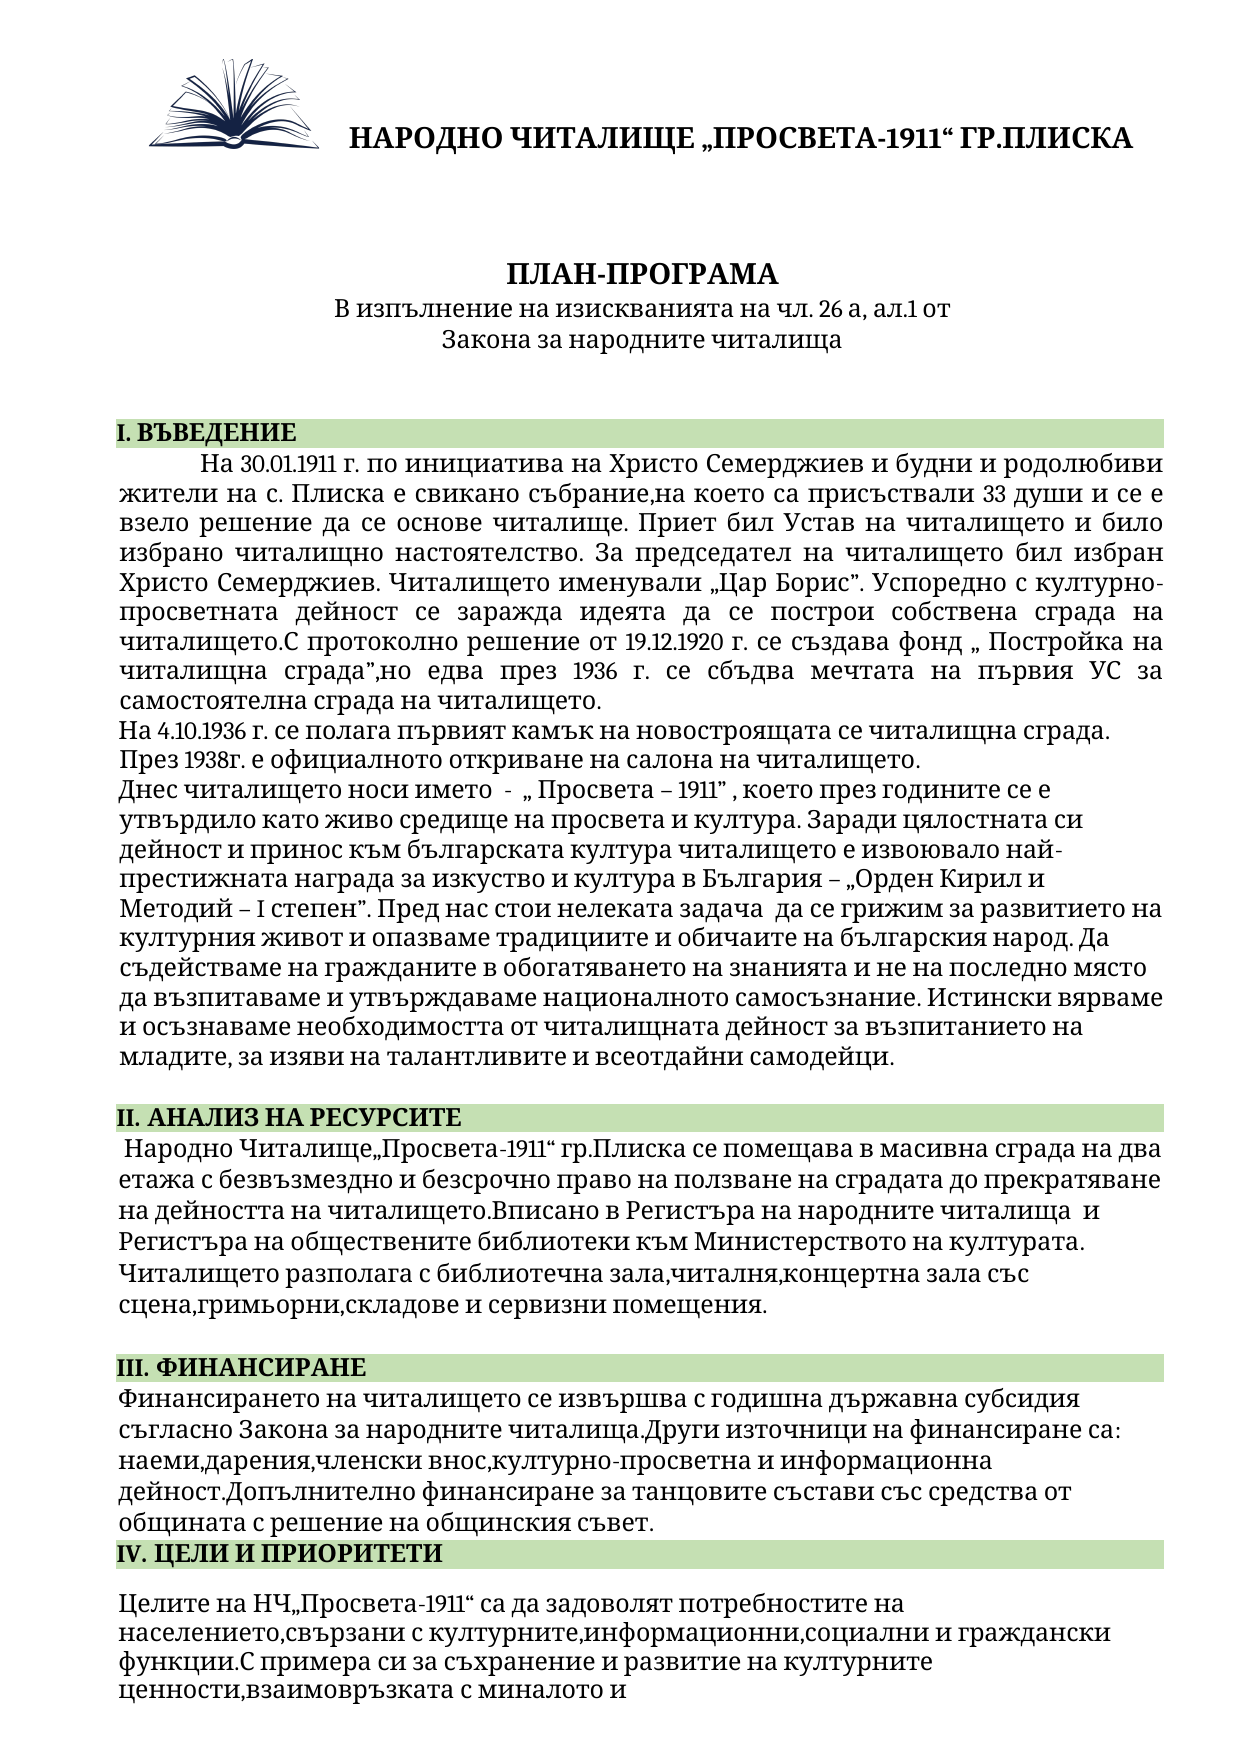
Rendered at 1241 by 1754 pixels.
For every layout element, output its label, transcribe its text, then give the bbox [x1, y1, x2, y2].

text Днес читалището носи името - „ Просвета – 1911” , което през годините се е утвърдило като живо средище на просвета и култура. Заради цялостната си дейност и принос към българската култура читалището е извоювало най-престижната награда за изкуство и култура в България – „Орден Кирил и Методий – I степен”. Пред нас стои нелеката задача да се грижим за развитието на културния живот и опазваме традициите и обичаите на българския народ. Да съдействаме на гражданите в обогатяването на знанията и не на последно място да възпитаваме и утвърждаваме националното самосъзнание. Истински вярваме и осъзнаваме необходимостта от читалищната дейност за възпитанието на младите, за изяви на талантливите и всеотдайни самодейци. [118, 776, 1164, 1071]
text На 30.01.1911 г. по инициатива на Христо Семерджиев и будни и родолюбиви жители на с. Плиска е свикано събрание,на което са присъствали 33 души и се е взело решение да се основе читалище. Приет бил Устав на читалището и било избрано читалищно настоятелство. За председател на читалището бил избран Христо Семерджиев. Читалището именували „Цар Борис”. Успоредно с културно-просветната дейност се заражда идеята да се построи собствена сграда на читалището.С протоколно решение от 19.12.1920 г. се създава фонд „ Постройка на читалищна сграда”,но едва през 1936 г. се сбъдва мечтата на първия УС за самостоятелна сграда на читалището. [119, 450, 1164, 716]
text II. АНАЛИЗ НА РЕСУРСИТЕ [116, 1104, 1164, 1132]
text Народно Читалище„Просвета-1911“ гр.Плиска се помещава в масивна сграда на два етажа с безвъзмездно и безсрочно право на ползване на сградата до прекратяване на дейността на читалището.Вписано в Регистъра на народните читалища и Регистъра на обществените библиотеки към Министерството на културата. [118, 1135, 1164, 1257]
text Закона за народните читалища [120, 326, 1164, 354]
subtitle I. ВЪВЕДЕНИЕ [116, 419, 1164, 448]
text III. ФИНАНСИРАНЕ [116, 1354, 1164, 1382]
text На 4.10.1936 г. се полага първият камък на новостроящата се читалищна сграда. През 1938г. е официалното откриване на салона на читалището. [118, 717, 1164, 775]
text В изпълнение на изискванията на чл. 26 а, ал.1 от [120, 294, 1164, 323]
subtitle ПЛАН-ПРОГРАМА [120, 258, 1164, 292]
text Читалището разполага с библиотечна зала,читалня,концертна зала със сцена,гримьорни,складове и сервизни помещения. [118, 1259, 1164, 1319]
text Финансирането на читалището се извършва с годишна държавна субсидия съгласно Закона за народните читалища.Други източници на финансиране са: наеми,дарения,членски внос,културно-просветна и информационна дейност.Допълнително финансиране за танцовите състави със средства от общината с решение на общинския съвет. [118, 1385, 1164, 1538]
picture [148, 59, 320, 149]
subtitle IV. ЦЕЛИ И ПРИОРИТЕТИ [116, 1540, 1164, 1569]
